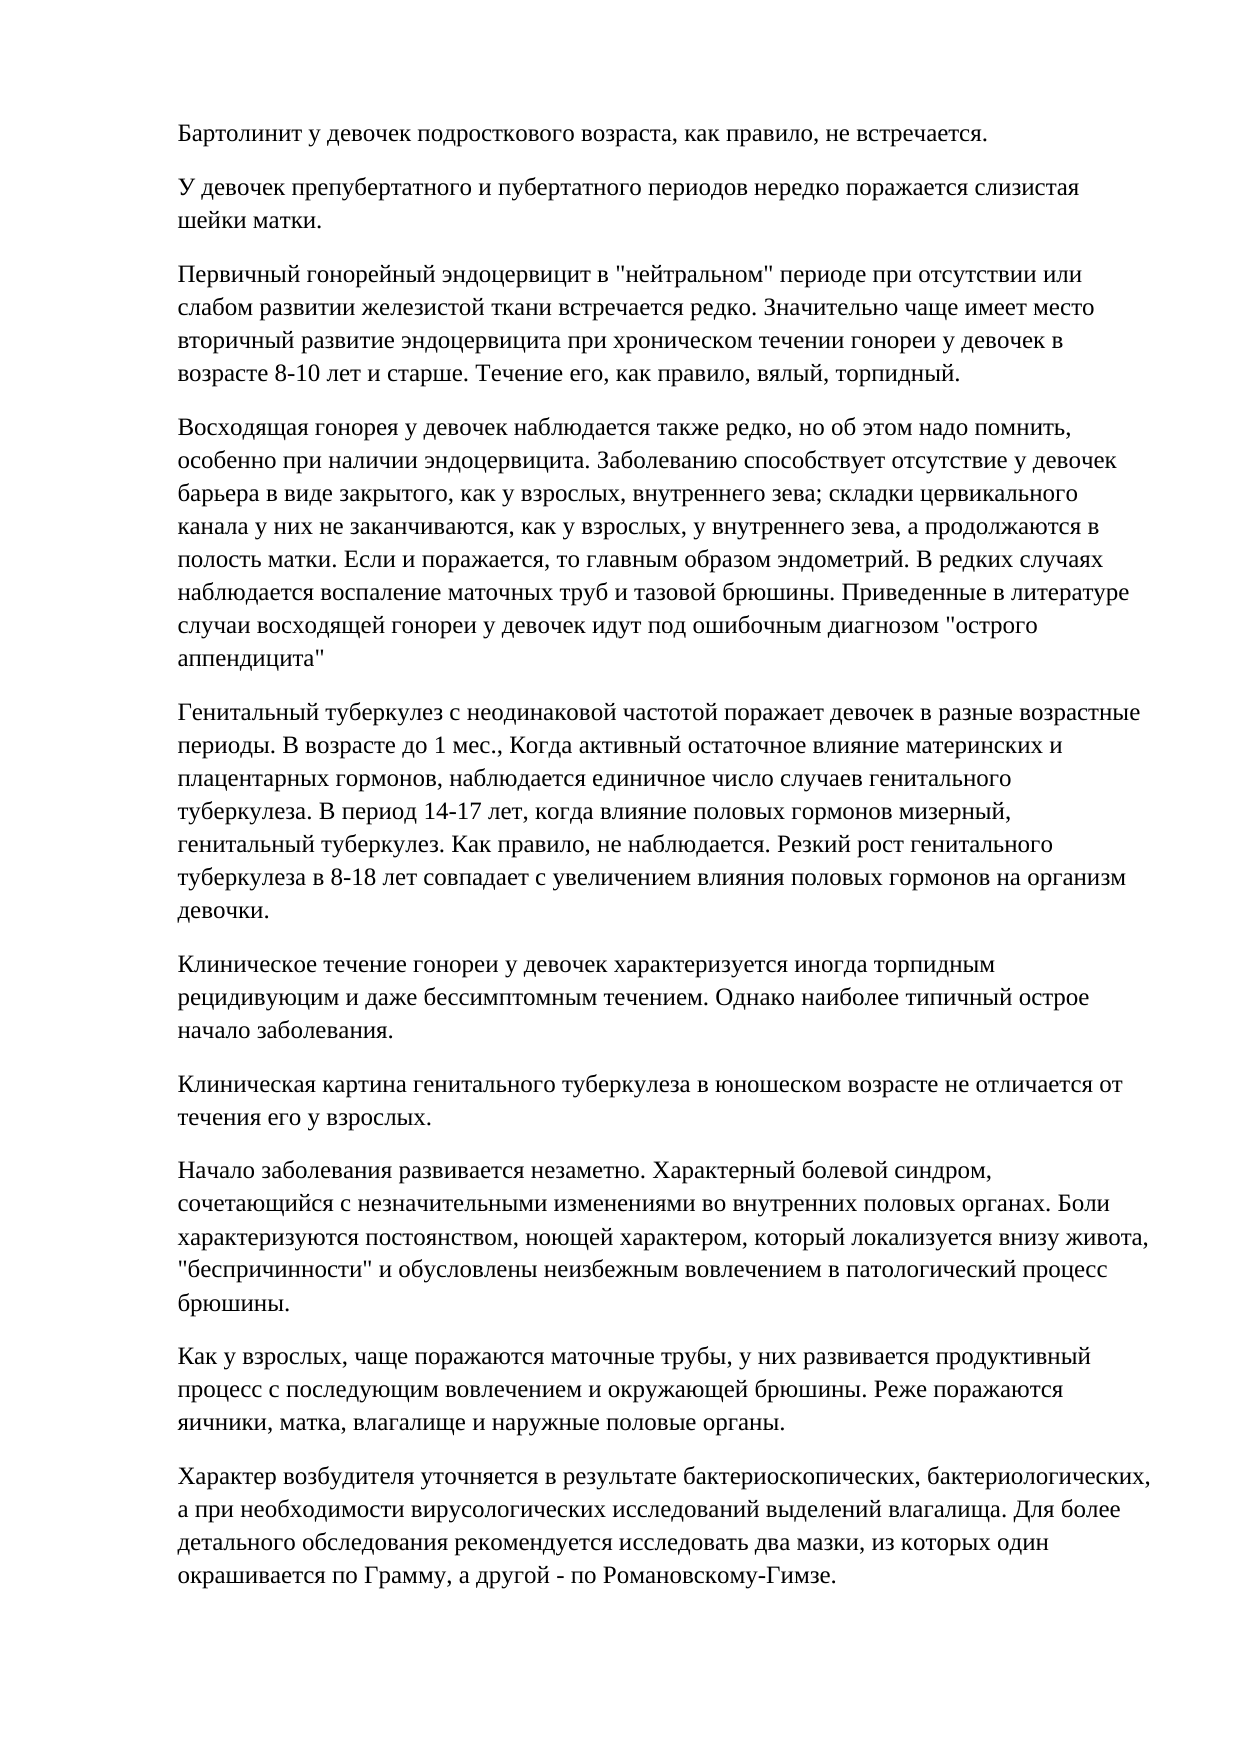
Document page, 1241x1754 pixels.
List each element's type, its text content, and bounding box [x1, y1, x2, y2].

text Клиническое течение гонореи у девочек характеризуется иногда торпидным рецидивуюцим и даже бессимптомным течением. Однако наиболее типичный острое начало заболевания. [177, 949, 1152, 1043]
text Начало заболевания развивается незаметно. Характерный болевой синдром, сочетающийся с незначительными изменениями во внутренних половых органах. Боли характеризуются постоянством, ноющей характером, который локализуется внизу живота, "беспричинности" и обусловлены неизбежным вовлечением в патологический процесс брюшины. [177, 1156, 1152, 1316]
text Первичный гонорейный эндоцервицит в "нейтральном" периоде при отсутствии или слабом развитии железистой ткани встречается редко. Значительно чаще имеет место вторичный развитие эндоцервицита при хроническом течении гонореи у девочек в возрасте 8-10 лет и старше. Течение его, как правило, вялый, торпидный. [177, 259, 1152, 387]
text Как у взрослых, чаще поражаются маточные трубы, у них развивается продуктивный процесс с последующим вовлечением и окружающей брюшины. Реже поражаются яичники, матка, влагалище и наружные половые органы. [177, 1341, 1152, 1436]
text Клиническая картина генитального туберкулеза в юношеском возрасте не отличается от течения его у взрослых. [177, 1069, 1152, 1130]
text Восходящая гонорея у девочек наблюдается также редко, но об этом надо помнить, особенно при наличии эндоцервицита. Заболеванию способствует отсутствие у девочек барьера в виде закрытого, как у взрослых, внутреннего зева; складки цервикального канала у них не заканчиваются, как у взрослых, у внутреннего зева, а продолжаются в полость матки. Если и поражается, то главным образом эндометрий. В редких случаях наблюдается воспаление маточных труб и тазовой брюшины. Приведенные в литературе случаи восходящей гонореи у девочек идут под ошибочным диагнозом "острого аппендицита" [177, 412, 1152, 672]
text Бартолинит у девочек подросткового возраста, как правило, не встречается. [177, 118, 1152, 147]
text У девочек препубертатного и пубертатного периодов нередко поражается слизистая шейки матки. [177, 172, 1152, 234]
text Генитальный туберкулез с неодинаковой частотой поражает девочек в разные возрастные периоды. В возрасте до 1 мес., Когда активный остаточное влияние материнских и плацентарных гормонов, наблюдается единичное число случаев генитального туберкулеза. В период 14-17 лет, когда влияние половых гормонов мизерный, генитальный туберкулез. Как правило, не наблюдается. Резкий рост генитального туберкулеза в 8-18 лет совпадает с увеличением влияния половых гормонов на организм девочки. [177, 697, 1152, 924]
text Характер возбудителя уточняется в результате бактериоскопических, бактериологических, а при необходимости вирусологических исследований выделений влагалища. Для более детального обследования рекомендуется исследовать два мазки, из которых один окрашивается по Грамму, а другой - по Романовскому-Гимзе. [177, 1461, 1152, 1589]
